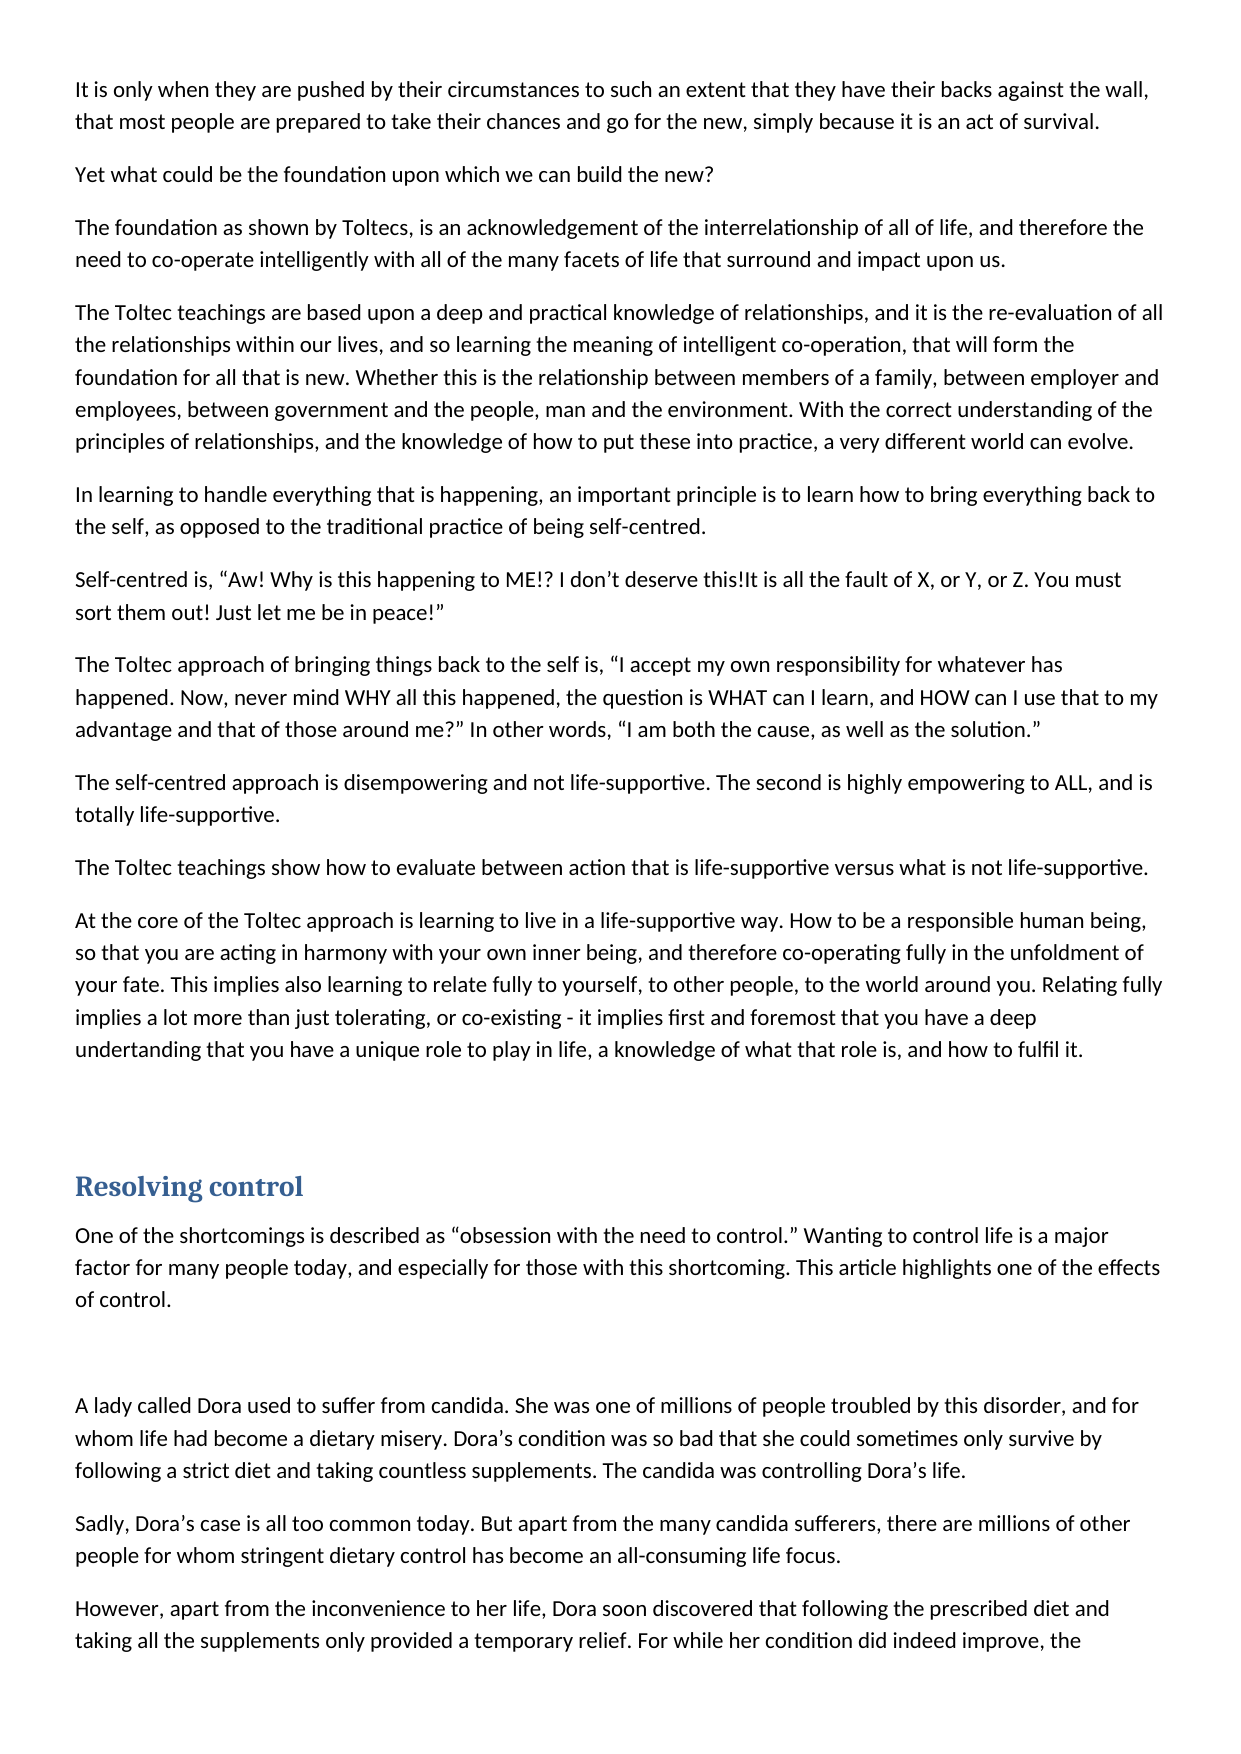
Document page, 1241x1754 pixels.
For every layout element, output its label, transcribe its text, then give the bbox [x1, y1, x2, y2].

text At the core of the Toltec approach is learning to live in a life-supportive way. How to be a responsible human being, so that you are acting in harmony with your own inner being, and therefore co-operating fully in the unfoldment of your fate. This implies also learning to relate fully to yourself, to other people, to the world around you. Relating fully implies a lot more than just tolerating, or co-existing - it implies first and foremost that you have a deep undertanding that you have a unique role to play in life, a knowledge of what that role is, and how to fulfil it. [75, 906, 1165, 1063]
text It is only when they are pushed by their circumstances to such an extent that they have their backs against the wall, that most people are prepared to take their chances and go for the new, simply because it is an act of survival. [75, 75, 1165, 135]
text The Toltec teachings are based upon a deep and practical knowledge of relationships, and it is the re-evaluation of all the relationships within our lives, and so learning the meaning of intelligent co-operation, that will form the foundation for all that is new. Whether this is the relationship between members of a family, between employer and employees, between government and the people, man and the environment. With the correct understanding of the principles of relationships, and the knowledge of how to put these into practice, a very different world can evolve. [75, 298, 1165, 455]
text The Toltec teachings show how to evaluate between action that is life-supportive versus what is not life-supportive. [75, 853, 1165, 881]
text Self-centred is, “Aw! Why is this happening to ME!? I don’t deserve this!It is all the fault of X, or Y, or Z. You must sort them out! Just let me be in peace!” [75, 565, 1165, 626]
subtitle Resolving control [75, 1170, 1165, 1204]
text The foundation as shown by Toltecs, is an acknowledgement of the interrelationship of all of life, and therefore the need to co-operate intelligently with all of the many facets of life that surround and impact upon us. [75, 213, 1165, 273]
text One of the shortcomings is described as “obsession with the need to control.” Wanting to control life is a major factor for many people today, and especially for those with this shortcoming. This article highlights one of the effects of control. [75, 1221, 1165, 1314]
text In learning to handle everything that is happening, an important principle is to learn how to bring everything back to the self, as opposed to the traditional practice of being self-centred. [75, 480, 1165, 540]
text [75, 1594, 1165, 1654]
text Sadly, Dora’s case is all too common today. But apart from the many candida sufferers, there are millions of other people for whom stringent dietary control has become an all-consuming life focus. [75, 1509, 1165, 1569]
text The Toltec approach of bringing things back to the self is, “I accept my own responsibility for whatever has happened. Now, never mind WHY all this happened, the question is WHAT can I learn, and HOW can I use that to my advantage and that of those around me?” In other words, “I am both the cause, as well as the solution.” [75, 651, 1165, 743]
text A lady called Dora used to suffer from candida. She was one of millions of people troubled by this disorder, and for whom life had become a dietary misery. Dora’s condition was so bad that she could sometimes only survive by following a strict diet and taking countless supplements. The candida was controlling Dora’s life. [75, 1392, 1165, 1484]
text The self-centred approach is disempowering and not life-supportive. The second is highly empowering to ALL, and is totally life-supportive. [75, 768, 1165, 828]
text Yet what could be the foundation upon which we can build the new? [75, 160, 1165, 188]
